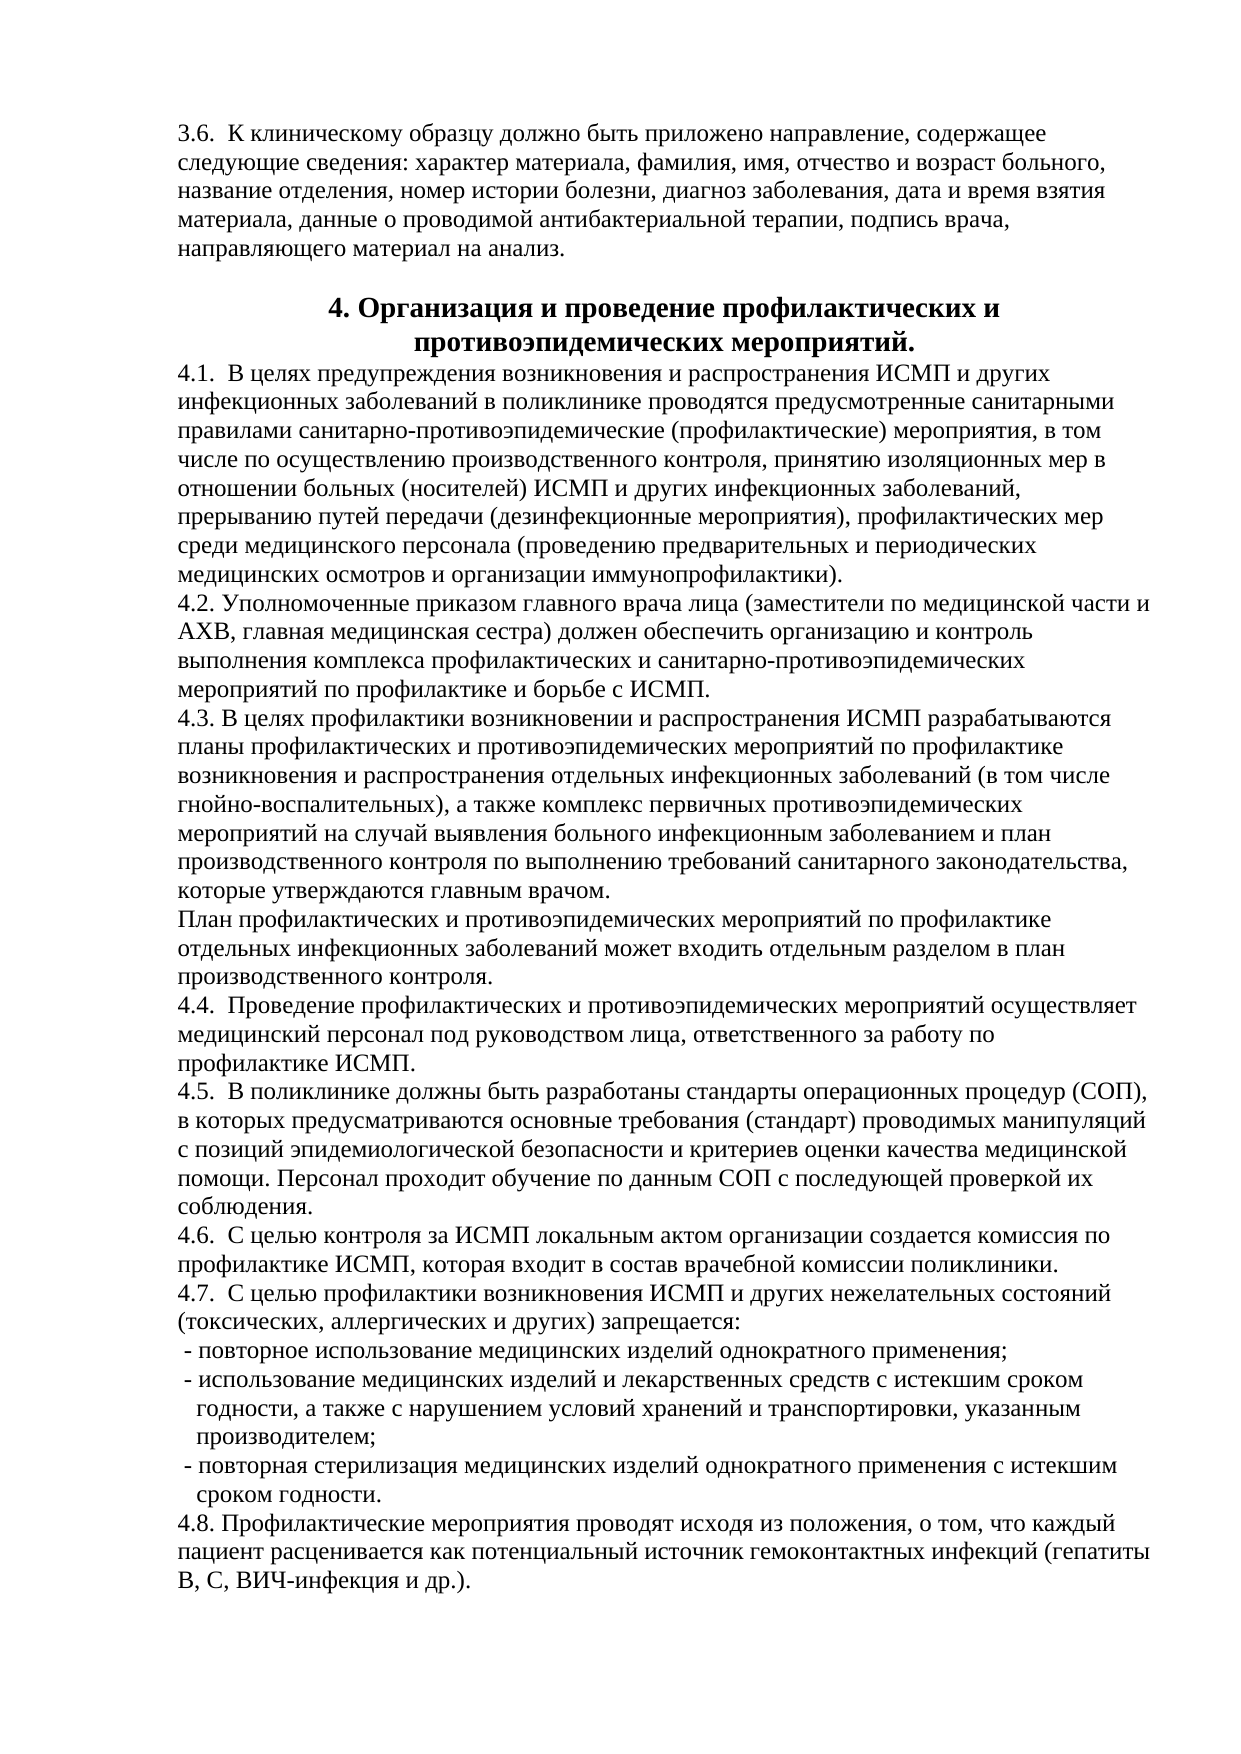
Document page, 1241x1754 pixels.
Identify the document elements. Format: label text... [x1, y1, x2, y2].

text производителем; [177, 1421, 1152, 1450]
text - повторная стерилизация медицинских изделий однократного применения с истекшим [177, 1450, 1152, 1479]
text 4.8. Профилактические мероприятия проводят исходя из положения, о том, что каждый пациент расценивается как потенциальный источник гемоконтактных инфекций (гепатиты В, С, ВИЧ-инфекция и др.). [177, 1508, 1152, 1594]
text 4.4. Проведение профилактических и противоэпидемических мероприятий осуществляет медицинский персонал под руководством лица, ответственного за работу по профилактике ИСМП. [177, 990, 1152, 1076]
text 4.5. В поликлинике должны быть разработаны стандарты операционных процедур (СОП), в которых предусматриваются основные требования (стандарт) проводимых манипуляций с позиций эпидемиологической безопасности и критериев оценки качества медицинской помощи. Персонал проходит обучение по данным СОП с последующей проверкой их соблюдения. [177, 1076, 1152, 1220]
text 4.2. Уполномоченные приказом главного врача лица (заместители по медицинской части и АХВ, главная медицинская сестра) должен обеспечить организацию и контроль выполнения комплекса профилактических и санитарно-противоэпидемических мероприятий по профилактике и борьбе с ИСМП. [177, 588, 1152, 703]
text - повторное использование медицинских изделий однократного применения; [177, 1335, 1152, 1364]
text сроком годности. [177, 1479, 1152, 1508]
text 4.3. В целях профилактики возникновении и распространения ИСМП разрабатываются планы профилактических и противоэпидемических мероприятий по профилактике возникновения и распространения отдельных инфекционных заболеваний (в том числе гнойно-воспалительных), а также комплекс первичных противоэпидемических мероприятий на случай выявления больного инфекционным заболеванием и план производственного контроля по выполнению требований санитарного законодательства, которые утверждаются главным врачом. [177, 703, 1152, 904]
text 4.7. С целью профилактики возникновения ИСМП и других нежелательных состояний (токсических, аллергических и других) запрещается: [177, 1278, 1152, 1335]
text годности, а также с нарушением условий хранений и транспортировки, указанным [177, 1393, 1152, 1421]
text План профилактических и противоэпидемических мероприятий по профилактике отдельных инфекционных заболеваний может входить отдельным разделом в план производственного контроля. [177, 904, 1152, 990]
text 3.6. К клиническому образцу должно быть приложено направление, содержащее следующие сведения: характер материала, фамилия, имя, отчество и возраст больного, название отделения, номер истории болезни, диагноз заболевания, дата и время взятия материала, данные о проводимой антибактериальной терапии, подпись врача, направляющего материал на анализ. [177, 118, 1152, 262]
text - использование медицинских изделий и лекарственных средств с истекшим сроком [177, 1364, 1152, 1393]
text 4.1. В целях предупреждения возникновения и распространения ИСМП и других инфекционных заболеваний в поликлинике проводятся предусмотренные санитарными правилами санитарно-противоэпидемические (профилактические) мероприятия, в том числе по осуществлению производственного контроля, принятию изоляционных мер в отношении больных (носителей) ИСМП и других инфекционных заболеваний, прерыванию путей передачи (дезинфекционные мероприятия), профилактических мер среди медицинского персонала (проведению предварительных и периодических медицинских осмотров и организации иммунопрофилактики). [177, 358, 1152, 588]
text 4. Организация и проведение профилактических и противоэпидемических мероприятий. [177, 291, 1152, 358]
text 4.6. С целью контроля за ИСМП локальным актом организации создается комиссия по профилактике ИСМП, которая входит в состав врачебной комиссии поликлиники. [177, 1220, 1152, 1278]
